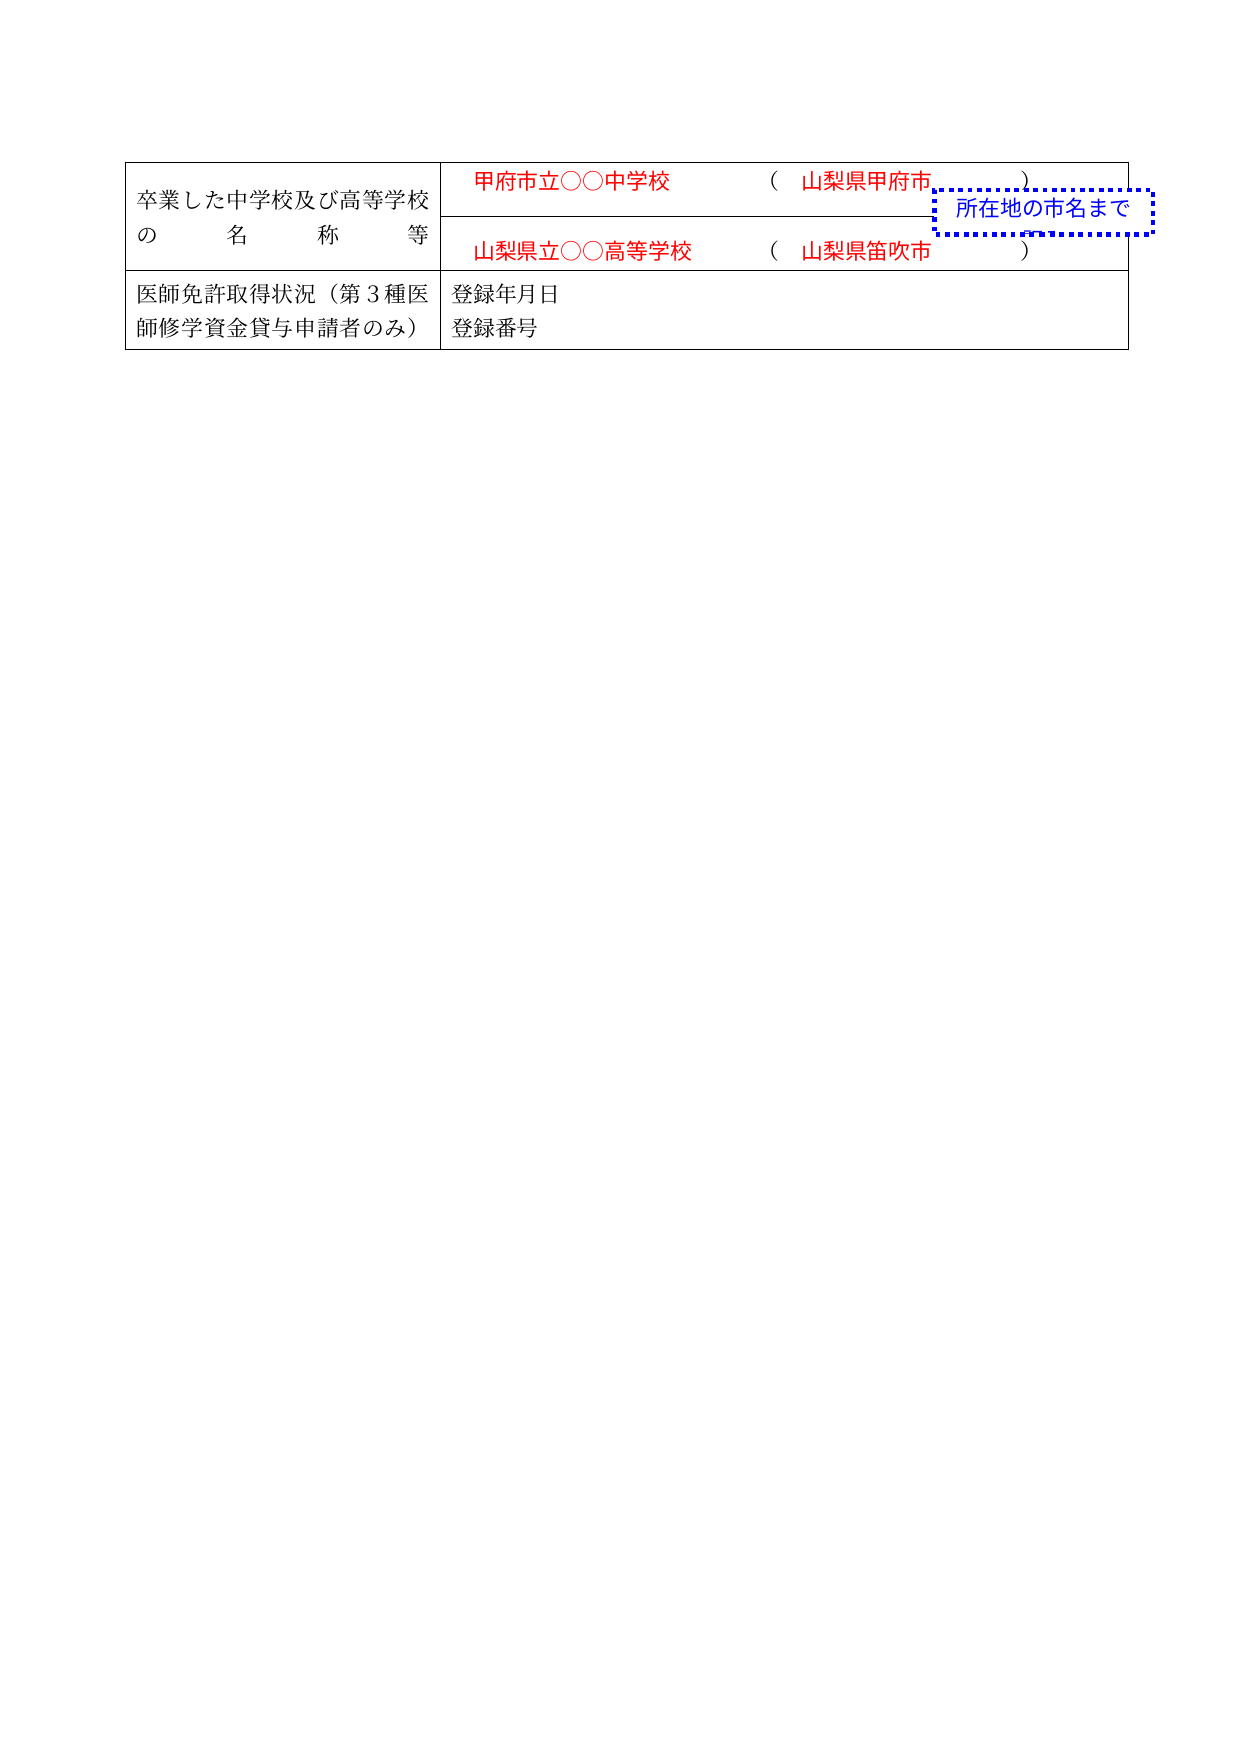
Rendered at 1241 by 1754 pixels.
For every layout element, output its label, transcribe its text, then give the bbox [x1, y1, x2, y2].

table_cell 卒業した中学校及び高等学校の名称等 [126, 163, 440, 270]
table_cell 甲府市立○○中学校 （ 山梨県甲府市 ） [441, 163, 1128, 216]
table_cell 登録年月日 登録番号 [441, 271, 1128, 349]
table_cell 医師免許取得状況（第３種医師修学資金貸与申請者のみ） [126, 271, 440, 349]
table_cell 山梨県立○○高等学校 （ 山梨県笛吹市 ） [441, 217, 1128, 270]
